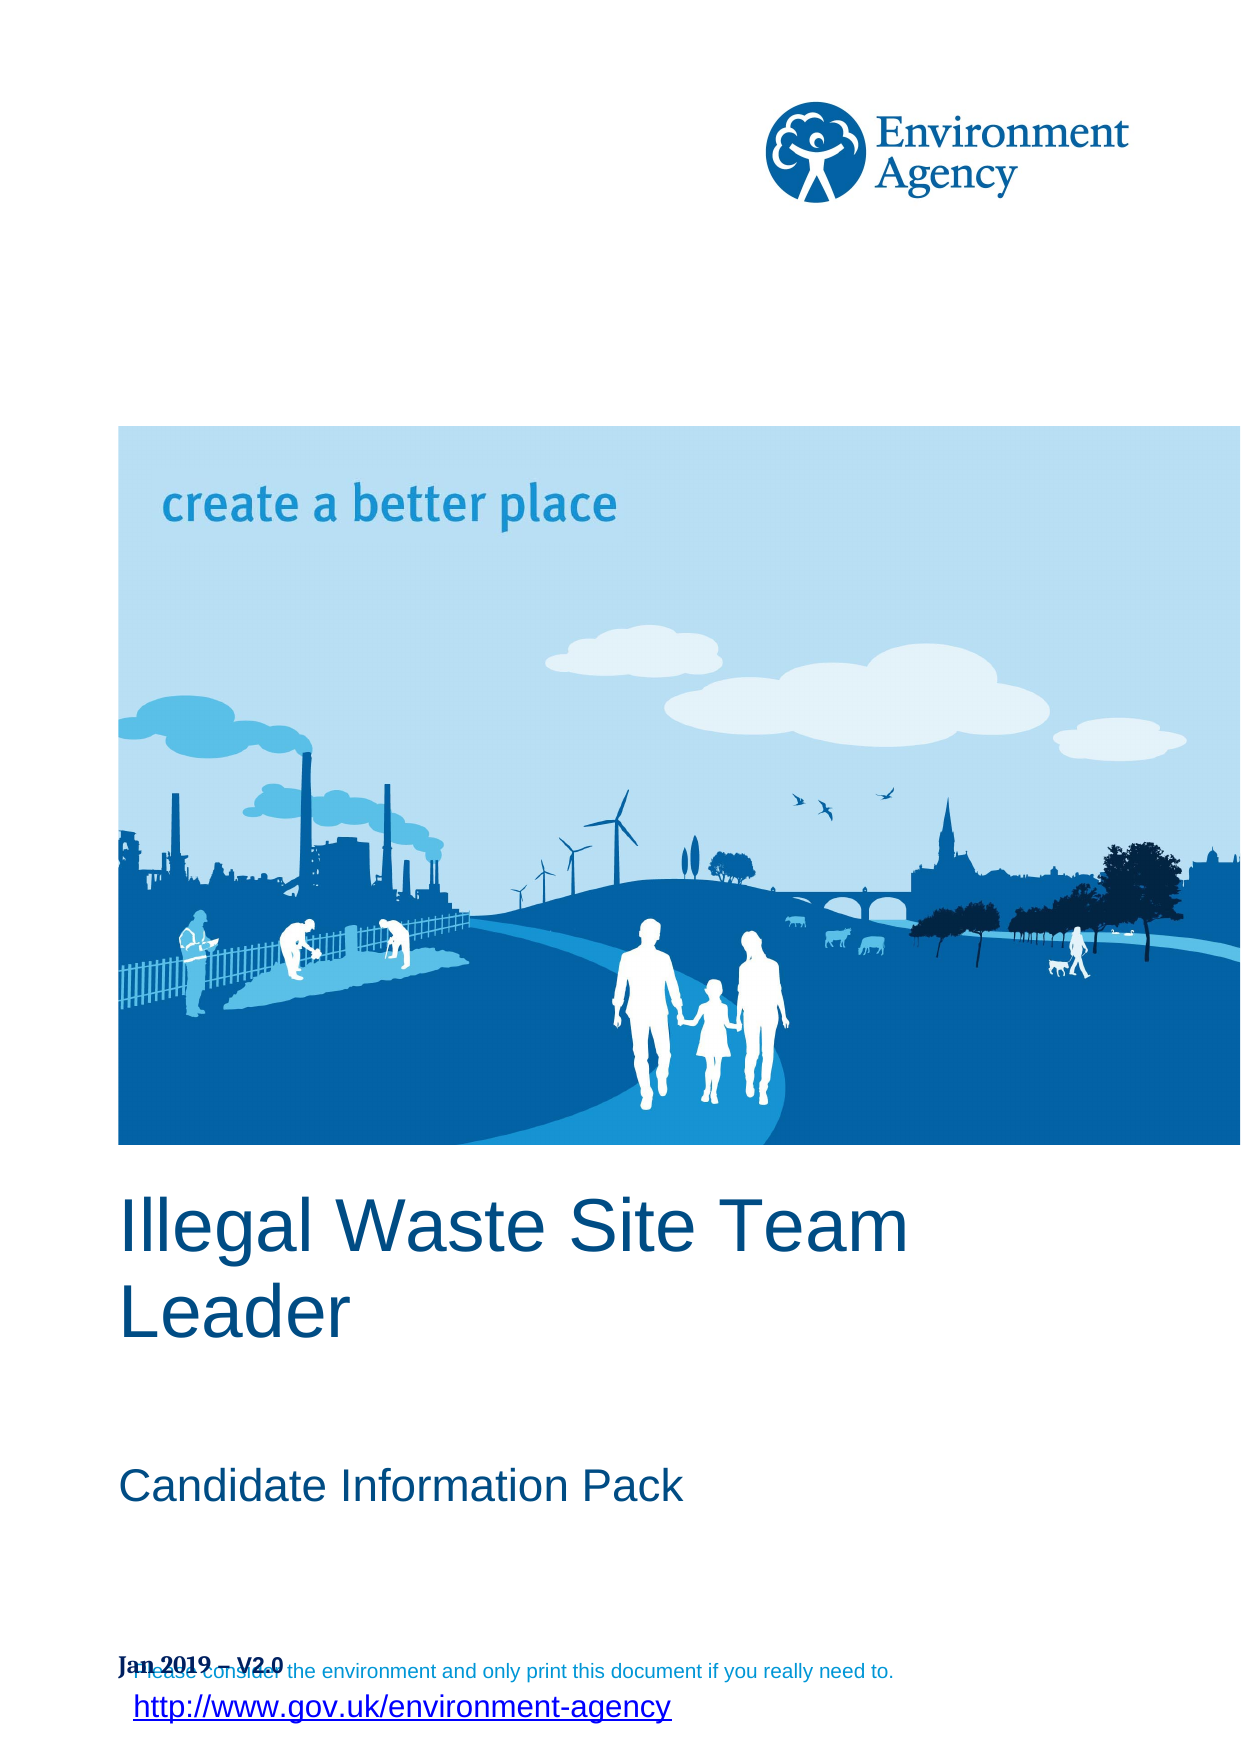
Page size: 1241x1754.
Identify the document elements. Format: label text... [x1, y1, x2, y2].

picture [118, 426, 1241, 1145]
text Candidate Information Pack [118, 1458, 1122, 1511]
text Illegal Waste Site Team Leader [118, 1181, 1122, 1353]
picture [725, 61, 1169, 243]
